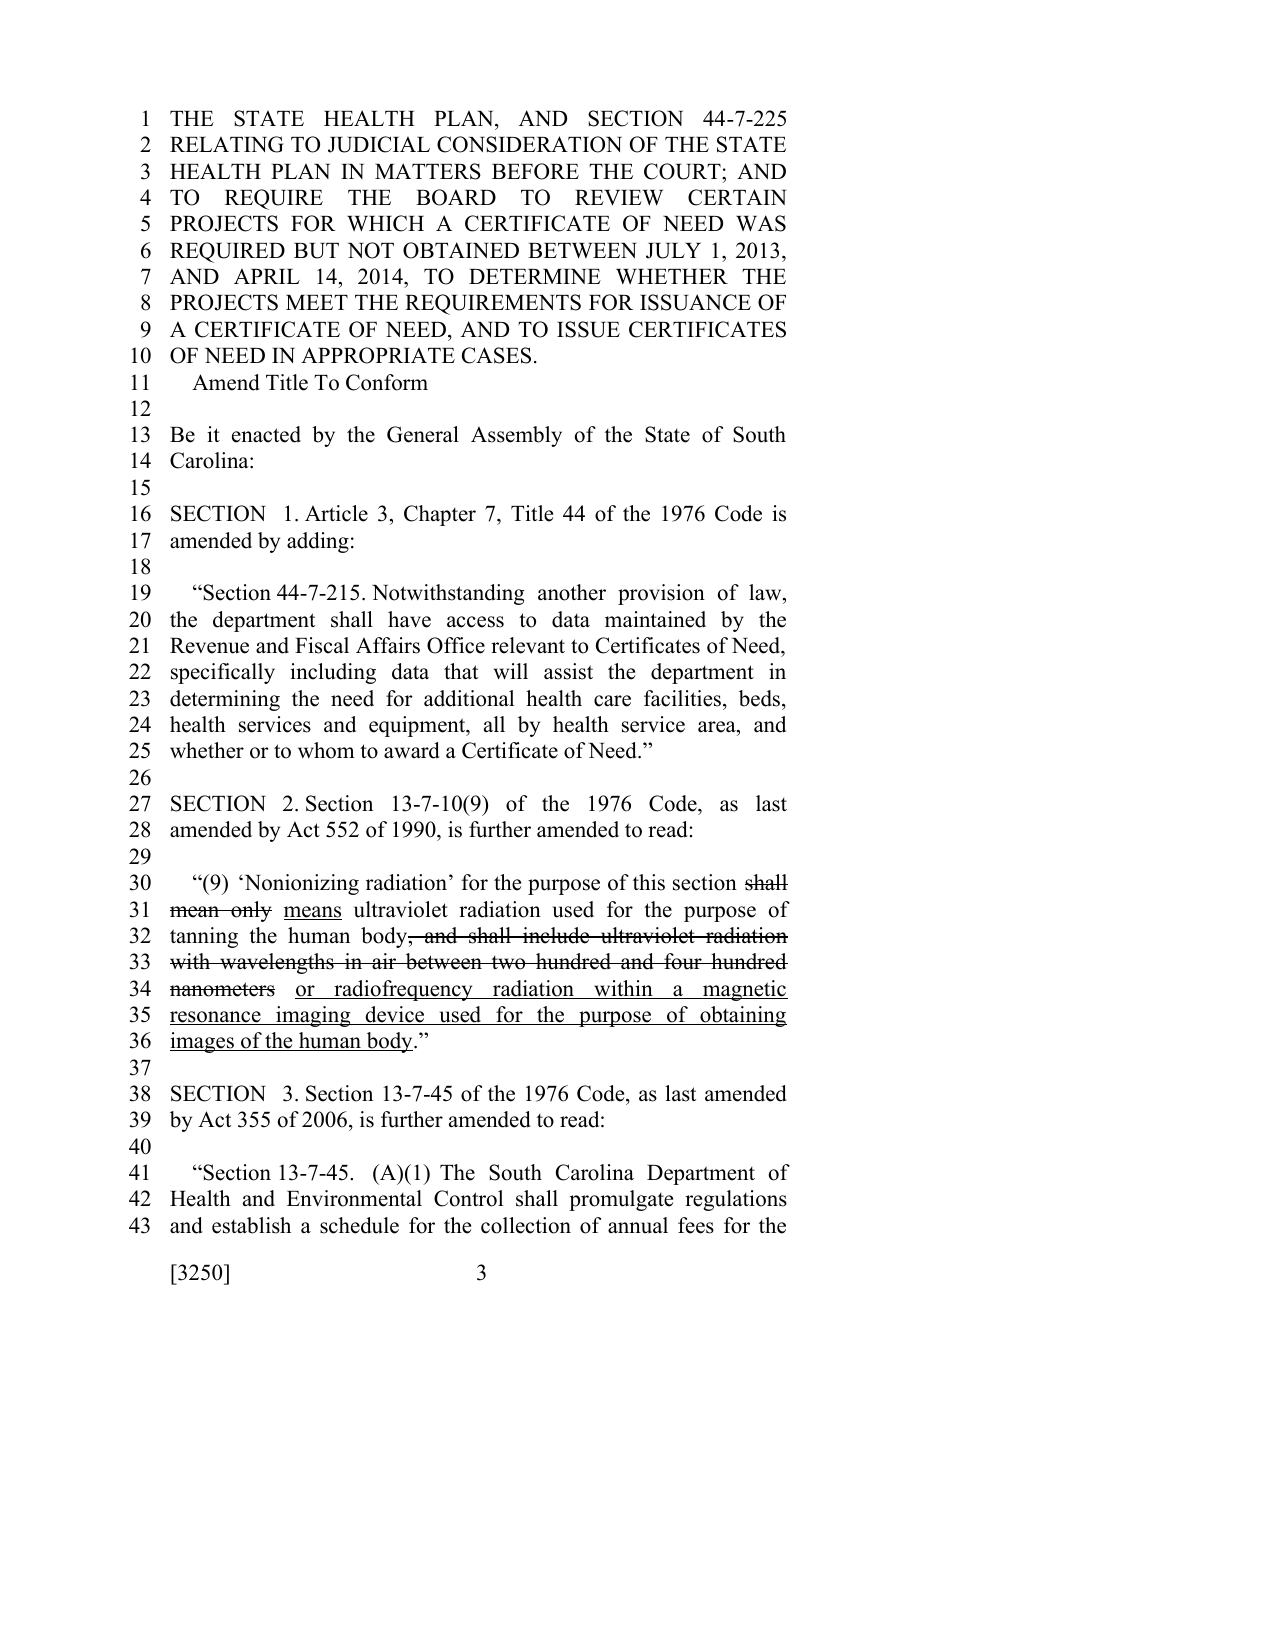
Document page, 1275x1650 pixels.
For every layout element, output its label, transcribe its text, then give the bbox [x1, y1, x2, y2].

text Amend Title To Conform [169, 368, 787, 395]
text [169, 1159, 787, 1238]
text “(9) ‘Nonionizing radiation’ for the purpose of this section shall mean only means ultraviolet radiation used for the purpose of tanning the human body, and shall include ultraviolet radiation with wavelengths in air between two hundred and four hundred nanometers or radiofrequency radiation within a magnetic resonance imaging device used for the purpose of obtaining images of the human body.” [169, 964, 787, 1024]
text SECTION 3. Section 13-7-45 of the 1976 Code, as last amended by Act 355 of 2006, is further amended to read: [169, 1080, 787, 1133]
text SECTION 1. Article 3, Chapter 7, Title 44 of the 1976 Code is amended by adding: [169, 500, 787, 553]
text “(9) ‘Nonionizing radiation’ for the purpose of this section shall mean only means ultraviolet radiation used for the purpose of tanning the human body, and shall include ultraviolet radiation with wavelengths in air between two hundred and four hundred nanometers or radiofrequency radiation within a magnetic resonance imaging device used for the purpose of obtaining images of the human body.” [169, 869, 787, 963]
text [169, 105, 787, 368]
text “Section 44-7-215. Notwithstanding another provision of law, the department shall have access to data maintained by the Revenue and Fiscal Affairs Office relevant to Certificates of Need, specifically including data that will assist the department in determining the need for additional health care facilities, beds, health services and equipment, all by health service area, and whether or to whom to award a Certificate of Need.” [169, 579, 787, 764]
text SECTION 2. Section 13-7-10(9) of the 1976 Code, as last amended by Act 552 of 1990, is further amended to read: [169, 790, 787, 843]
text Be it enacted by the General Assembly of the State of South Carolina: [169, 421, 787, 474]
